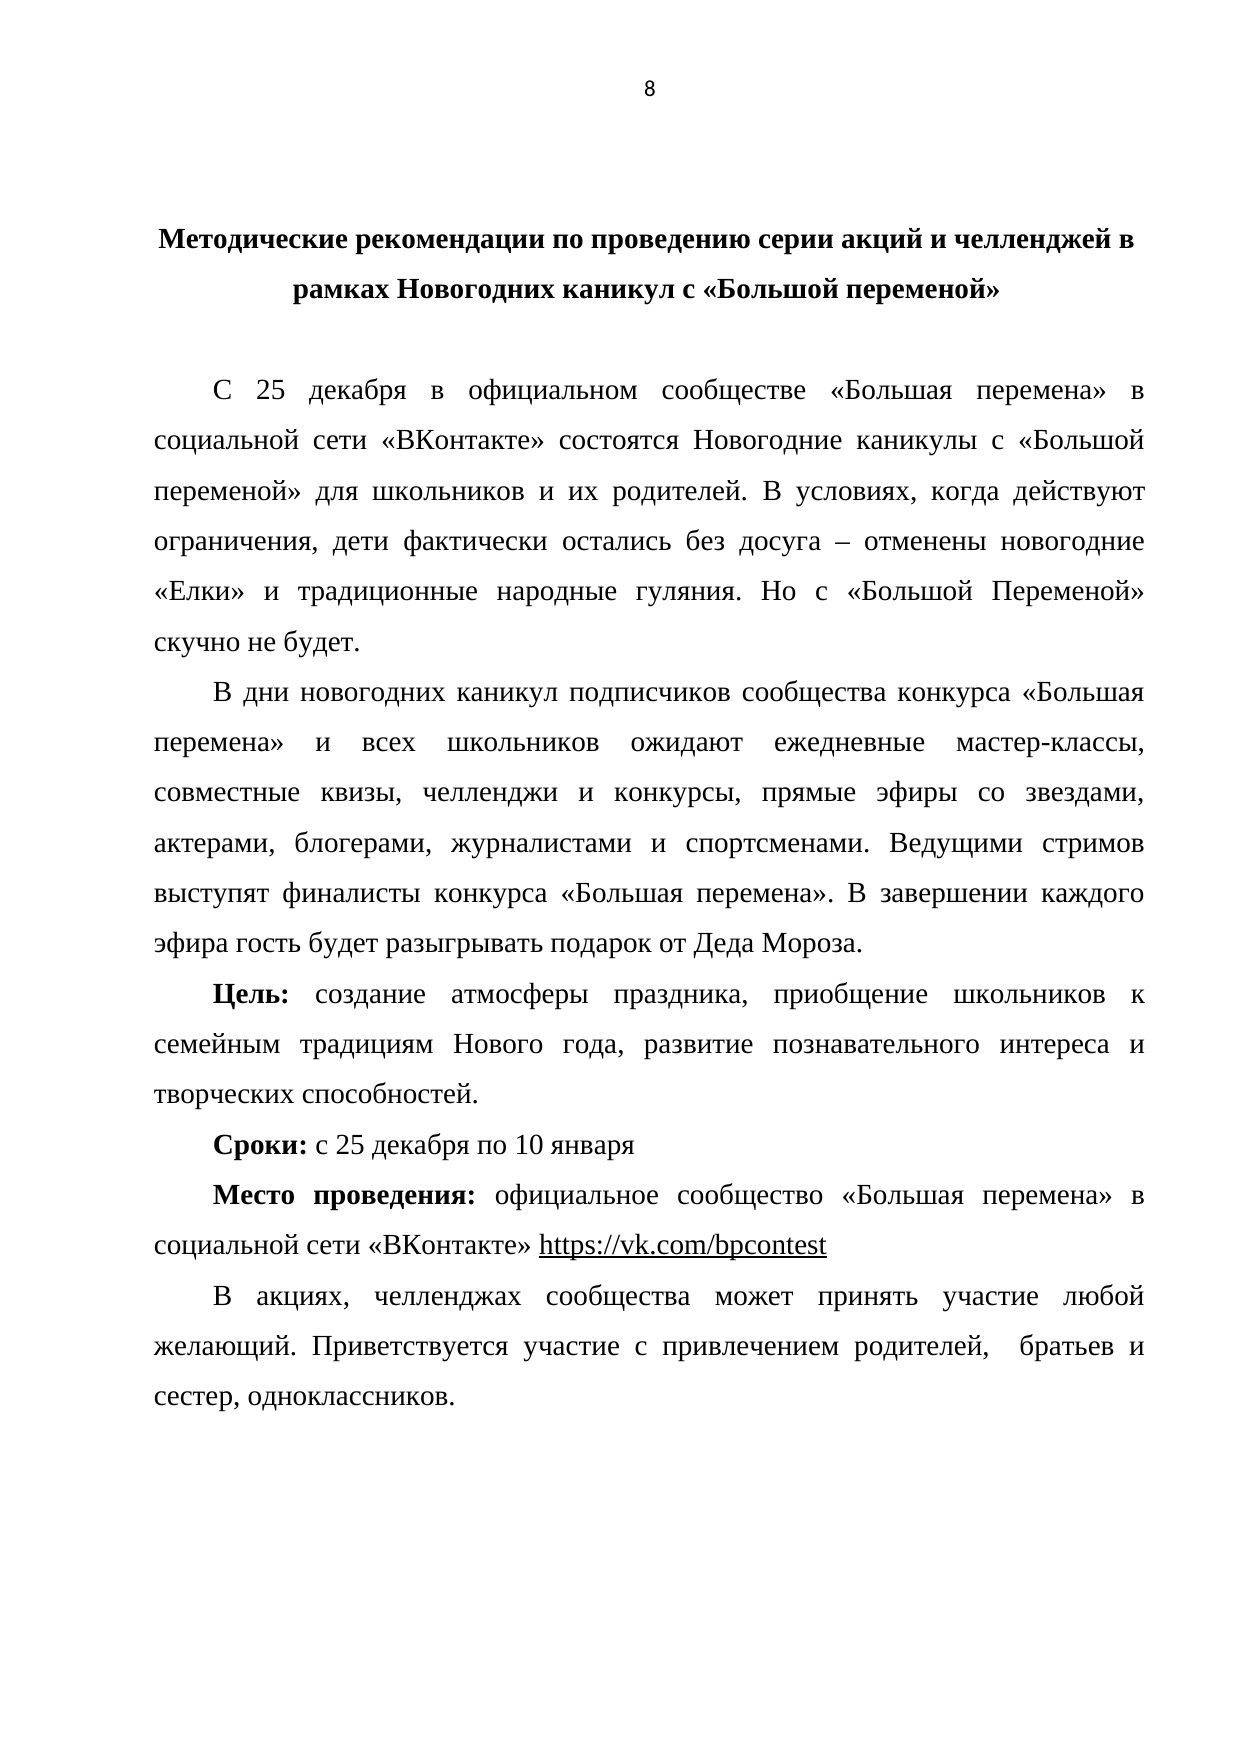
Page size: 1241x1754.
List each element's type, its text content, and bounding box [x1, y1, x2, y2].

text С 25 декабря в официальном сообществе «Большая перемена» в социальной сети «ВКонтакте» состоятся Новогодние каникулы с «Большой переменой» для школьников и их родителей. В условиях, когда действуют ограничения, дети фактически остались без досуга – отменены новогодние «Елки» и традиционные народные гуляния. Но с «Большой Переменой» скучно не будет. [154, 372, 1146, 657]
text Методические рекомендации по проведению серии акций и челленджей в рамках Новогодних каникул с «Большой переменой» [148, 221, 1146, 305]
text В акциях, челленджах сообщества может принять участие любой желающий. Приветствуется участие с привлечением родителей, братьев и сестер, одноклассников. [154, 1278, 1146, 1412]
text Сроки: с 25 декабря по 10 января [154, 1127, 1146, 1160]
text В дни новогодних каникул подписчиков сообщества конкурса «Большая перемена» и всех школьников ожидают ежедневные мастер-классы, совместные квизы, челленджи и конкурсы, прямые эфиры со звездами, актерами, блогерами, журналистами и спортсменами. Ведущими стримов выступят финалисты конкурса «Большая перемена». В завершении каждого эфира гость будет разыгрывать подарок от Деда Мороза. [154, 674, 1146, 959]
text Место проведения: официальное сообщество «Большая перемена» в социальной сети «ВКонтакте» https://vk.com/bpcontest [154, 1177, 1146, 1261]
text Цель: создание атмосферы праздника, приобщение школьников к семейным традициям Нового года, развитие познавательного интереса и творческих способностей. [154, 976, 1146, 1110]
